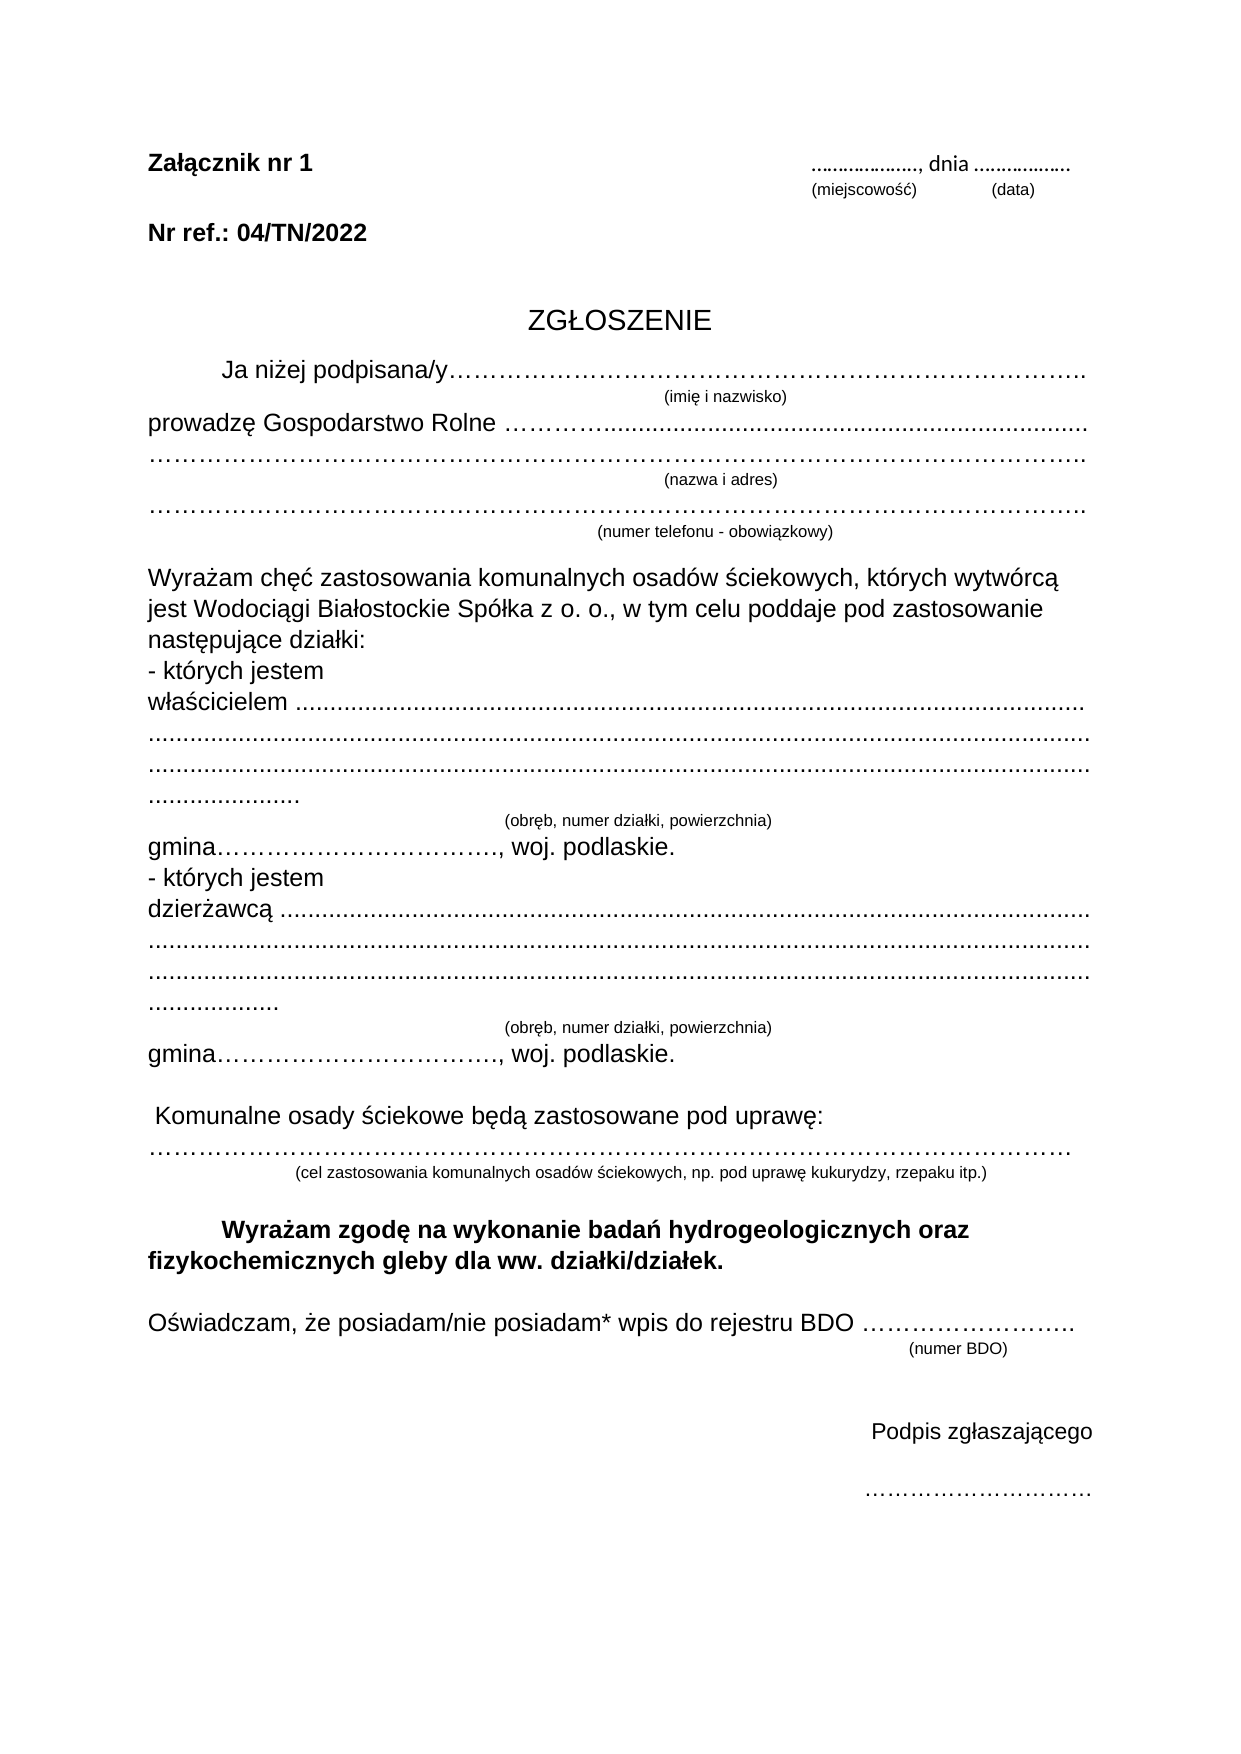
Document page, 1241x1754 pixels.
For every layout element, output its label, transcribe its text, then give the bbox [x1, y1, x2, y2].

text Załącznik nr 1 ……………….., dnia …..…….…… [148, 148, 1093, 177]
text Wyrażam zgodę na wykonanie badań hydrogeologicznych oraz fizykochemicznych gleby dla ww. działki/działek. [148, 1215, 1093, 1275]
text Nr ref.: 04/TN/2022 [148, 217, 1093, 246]
text Wyrażam chęć zastosowania komunalnych osadów ściekowych, których wytwórcą jest Wodociągi Białostockie Spółka z o. o., w tym celu poddaje pod zastosowanie następujące działki: [148, 563, 1093, 654]
text - których jestem dzierżawcą ........................................................................................................................................................................................................................................................................................................................................................................................................................ [148, 863, 1093, 1016]
text Oświadczam, że posiadam/nie posiadam* wpis do rejestru BDO …………………….. [148, 1308, 1093, 1336]
text ZGŁOSZENIE [148, 302, 1093, 336]
text (imię i nazwisko) [148, 386, 1093, 406]
text (obręb, numer działki, powierzchnia) [148, 811, 1093, 830]
text ………………………………………………………………………………………………….. [148, 439, 1093, 468]
text gmina……………………………., woj. podlaskie. [148, 832, 1093, 861]
text gmina……………………………., woj. podlaskie. [148, 1039, 1093, 1067]
text (obręb, numer działki, powierzchnia) [148, 1018, 1093, 1037]
text - których jestem właścicielem ........................................................................................................................................................................................................................................................................................................................................................................................................................ [148, 656, 1093, 809]
text (numer telefonu - obowiązkowy) [148, 522, 1093, 541]
text prowadzę Gospodarstwo Rolne …………...................................................................... [148, 408, 1093, 437]
text Podpis zgłaszającego [148, 1418, 1093, 1444]
text (miejscowość) (data) [148, 179, 1093, 198]
text (numer BDO) [738, 1339, 1093, 1358]
text ………………………… [148, 1475, 1093, 1501]
text Ja niżej podpisana/y………………………………………………………………….. [148, 355, 1093, 384]
text ………………………………………………………………………………………………….. [148, 491, 1093, 519]
text (nazwa i adres) [590, 470, 1093, 489]
text (cel zastosowania komunalnych osadów ściekowych, np. pod uprawę kukurydzy, rzepaku itp.) [148, 1163, 1093, 1182]
text Komunalne osady ściekowe będą zastosowane pod uprawę: ………………………………………………………………………………………………… [148, 1101, 1093, 1161]
